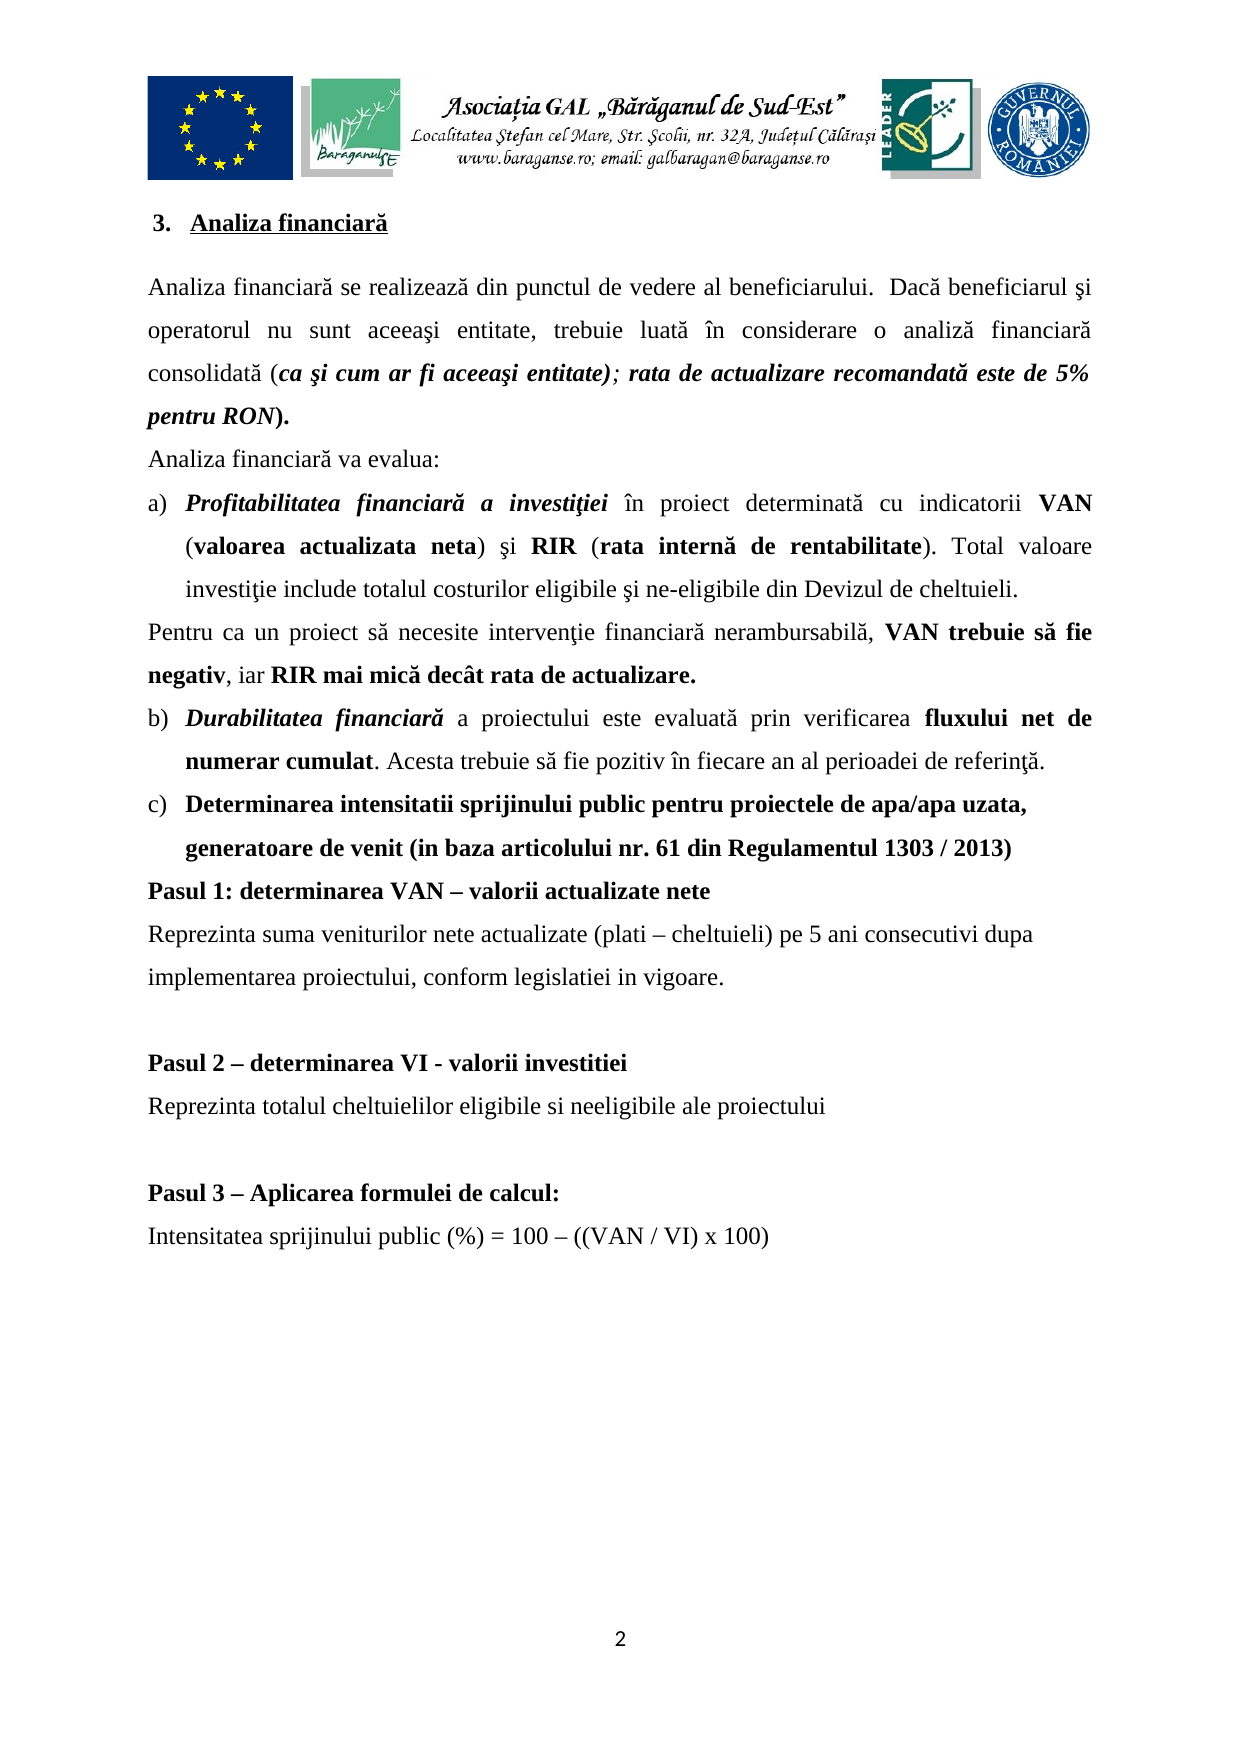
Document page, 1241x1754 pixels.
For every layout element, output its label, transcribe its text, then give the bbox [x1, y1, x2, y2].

text Pasul 1: determinarea VAN – valorii actualizate nete [148, 876, 1092, 904]
picture [147, 73, 1093, 181]
list Profitabilitatea financiară a investiţiei în proiect determinată cu indicatorii VAN (valoarea actualizata neta) şi RIR (rata internă de rentabilitate). Total valoare investiţie include totalul costurilor eligibile şi ne-eligibile din Devizul de cheltuieli. [148, 488, 1092, 603]
text Pasul 2 – determinarea VI - valorii investitiei [148, 1048, 1092, 1077]
list Durabilitatea financiară a proiectului este evaluată prin verificarea fluxului net de numerar cumulat. Acesta trebuie să fie pozitiv în fiecare an al perioadei de referinţă. [148, 703, 1092, 775]
text Intensitatea sprijinului public (%) = 100 – ((VAN / VI) x 100) [148, 1221, 1092, 1249]
text Pentru ca un proiect să necesite intervenţie financiară nerambursabilă, VAN trebuie să fie negativ, iar RIR mai mică decât rata de actualizare. [148, 617, 1092, 689]
text Reprezinta suma veniturilor nete actualizate (plati – cheltuieli) pe 5 ani consecutivi dupa implementarea proiectului, conform legislatiei in vigoare. [148, 919, 1092, 991]
text Reprezinta totalul cheltuielilor eligibile si neeligibile ale proiectului [148, 1091, 1092, 1120]
list Determinarea intensitatii sprijinului public pentru proiectele de apa/apa uzata, generatoare de venit (in baza articolului nr. 61 din Regulamentul 1303 / 2013) [148, 789, 1092, 861]
list Analiza financiară [152, 208, 1092, 237]
text Analiza financiară se realizează din punctul de vedere al beneficiarului. Dacă beneficiarul şi operatorul nu sunt aceeaşi entitate, trebuie luată în considerare o analiză financiară consolidată (ca şi cum ar fi aceeaşi entitate); rata de actualizare recomandată este de 5% pentru RON). [148, 272, 1092, 430]
text Analiza financiară va evalua: [148, 444, 1092, 473]
text Pasul 3 – Aplicarea formulei de calcul: [148, 1178, 1092, 1206]
